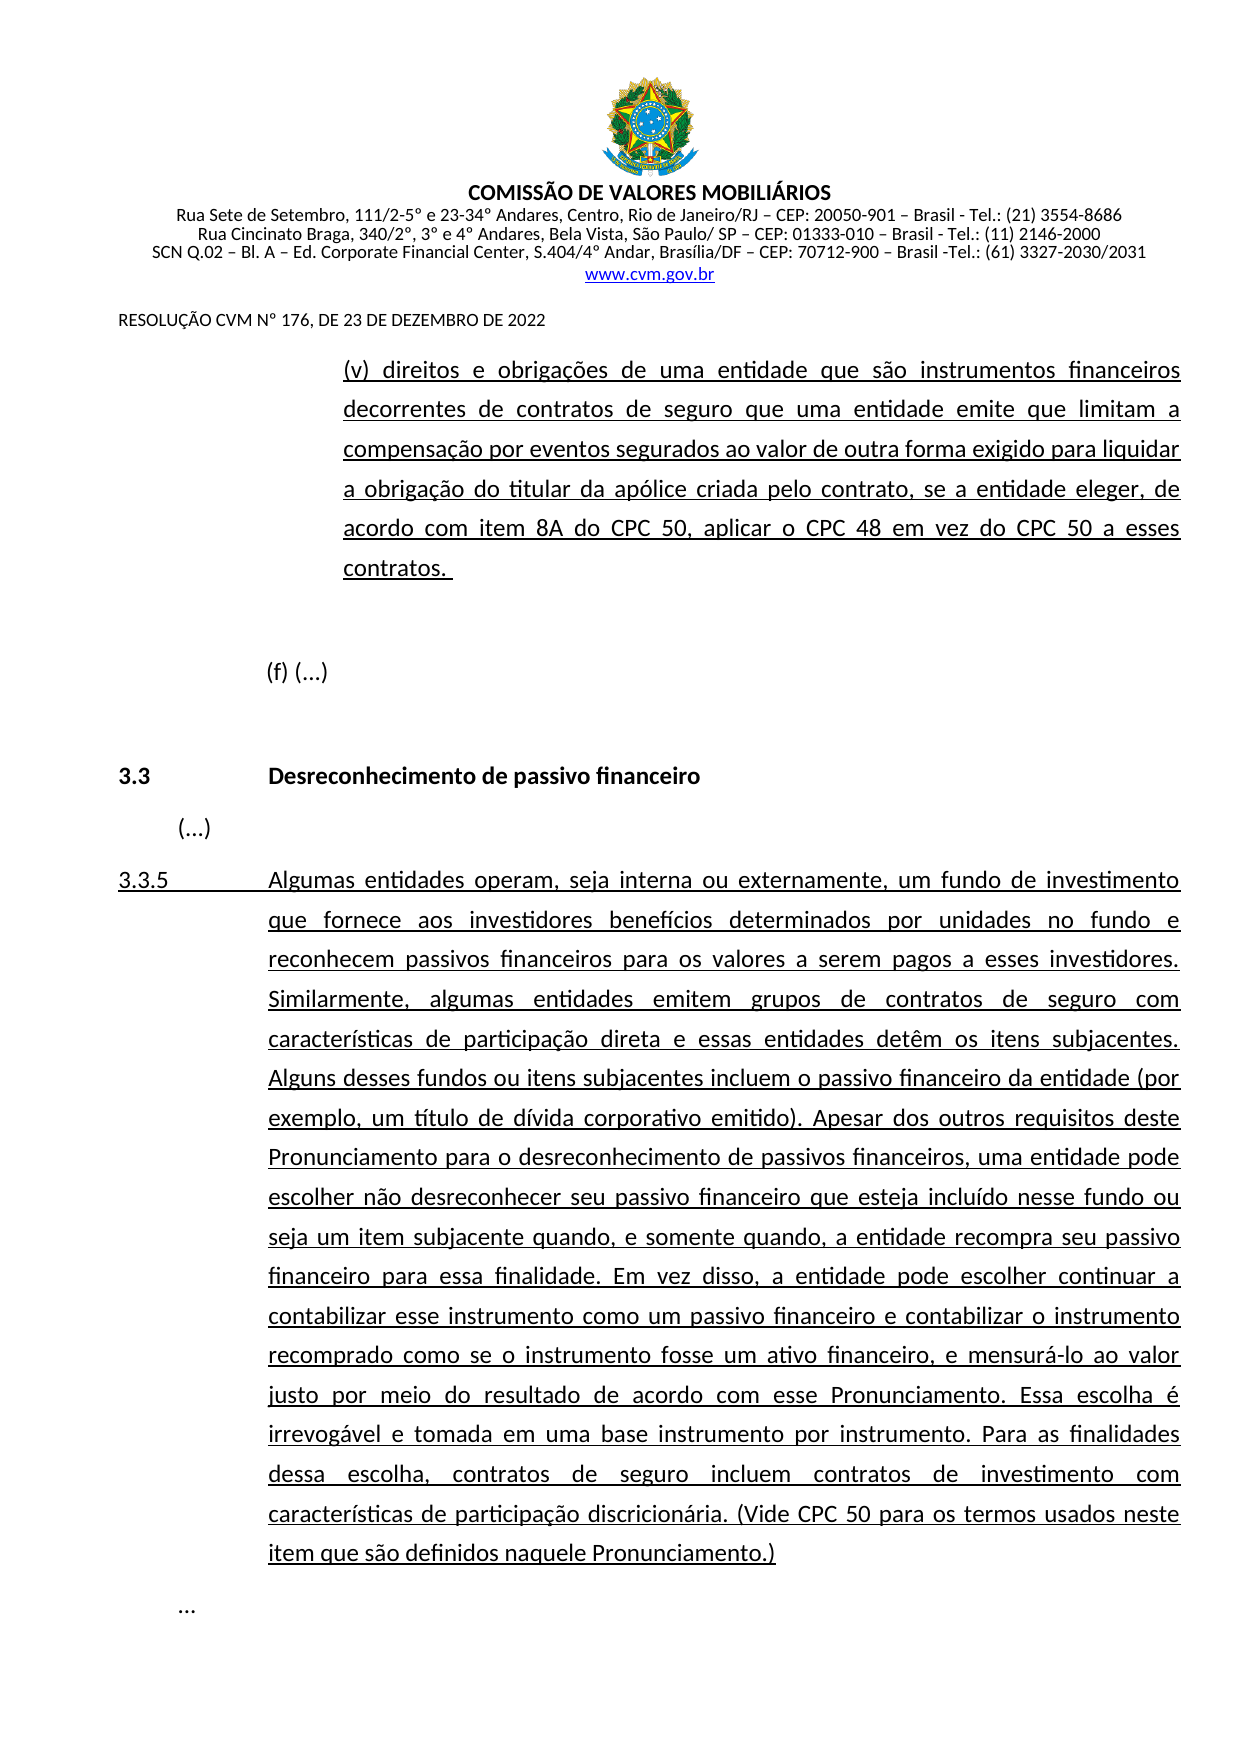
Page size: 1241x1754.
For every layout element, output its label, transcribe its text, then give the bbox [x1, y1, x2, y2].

text (v) direitos e obrigações de uma entidade que são instrumentos financeiros decorrentes de contratos de seguro que uma entidade emite que limitam a compensação por eventos segurados ao valor de outra forma exigido para liquidar a obrigação do titular da apólice criada pelo contrato, se a entidade eleger, de acordo com item 8A do CPC 50, aplicar o CPC 48 em vez do CPC 50 a esses contratos. [343, 461, 1181, 499]
text ... [118, 1589, 1181, 1620]
text 3.3.5 Algumas entidades operam, seja interna ou externamente, um fundo de investimento que fornece aos investidores benefícios determinados por unidades no fundo e reconhecem passivos financeiros para os valores a serem pagos a esses investidores. Similarmente, algumas entidades emitem grupos de contratos de seguro com características de participação direta e essas entidades detêm os itens subjacentes. Alguns desses fundos ou itens subjacentes incluem o passivo financeiro da entidade (por exemplo, um título de dívida corporativo emitido). Apesar dos outros requisitos deste Pronunciamento para o desreconhecimento de passivos financeiros, uma entidade pode escolher não desreconhecer seu passivo financeiro que esteja incluído nesse fundo ou seja um item subjacente quando, e somente quando, a entidade recompra seu passivo financeiro para essa finalidade. Em vez disso, a entidade pode escolher continuar a contabilizar esse instrumento como um passivo financeiro e contabilizar o instrumento recomprado como se o instrumento fosse um ativo financeiro, e mensurá-lo ao valor justo por meio do resultado de acordo com esse Pronunciamento. Essa escolha é irrevogável e tomada em uma base instrumento por instrumento. Para as finalidades dessa escolha, contratos de seguro incluem contratos de investimento com características de participação discricionária. (Vide CPC 50 para os termos usados neste item que são definidos naquele Pronunciamento.) [118, 892, 1181, 1568]
text (v) direitos e obrigações de uma entidade que são instrumentos financeiros decorrentes de contratos de seguro que uma entidade emite que limitam a compensação por eventos segurados ao valor de outra forma exigido para liquidar a obrigação do titular da apólice criada pelo contrato, se a entidade eleger, de acordo com item 8A do CPC 50, aplicar o CPC 48 em vez do CPC 50 a esses contratos. [343, 500, 1181, 538]
text 3.3 Desreconhecimento de passivo financeiro [118, 760, 1181, 791]
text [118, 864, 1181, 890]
text (f) (...) [266, 656, 1181, 687]
text (...) [118, 812, 1181, 843]
picture [598, 75, 702, 179]
text (v) direitos e obrigações de uma entidade que são instrumentos financeiros decorrentes de contratos de seguro que uma entidade emite que limitam a compensação por eventos segurados ao valor de outra forma exigido para liquidar a obrigação do titular da apólice criada pelo contrato, se a entidade eleger, de acordo com item 8A do CPC 50, aplicar o CPC 48 em vez do CPC 50 a esses contratos. [343, 382, 1181, 420]
text (v) direitos e obrigações de uma entidade que são instrumentos financeiros decorrentes de contratos de seguro que uma entidade emite que limitam a compensação por eventos segurados ao valor de outra forma exigido para liquidar a obrigação do titular da apólice criada pelo contrato, se a entidade eleger, de acordo com item 8A do CPC 50, aplicar o CPC 48 em vez do CPC 50 a esses contratos. [343, 540, 1181, 582]
text (v) direitos e obrigações de uma entidade que são instrumentos financeiros decorrentes de contratos de seguro que uma entidade emite que limitam a compensação por eventos segurados ao valor de outra forma exigido para liquidar a obrigação do titular da apólice criada pelo contrato, se a entidade eleger, de acordo com item 8A do CPC 50, aplicar o CPC 48 em vez do CPC 50 a esses contratos. [343, 421, 1181, 459]
